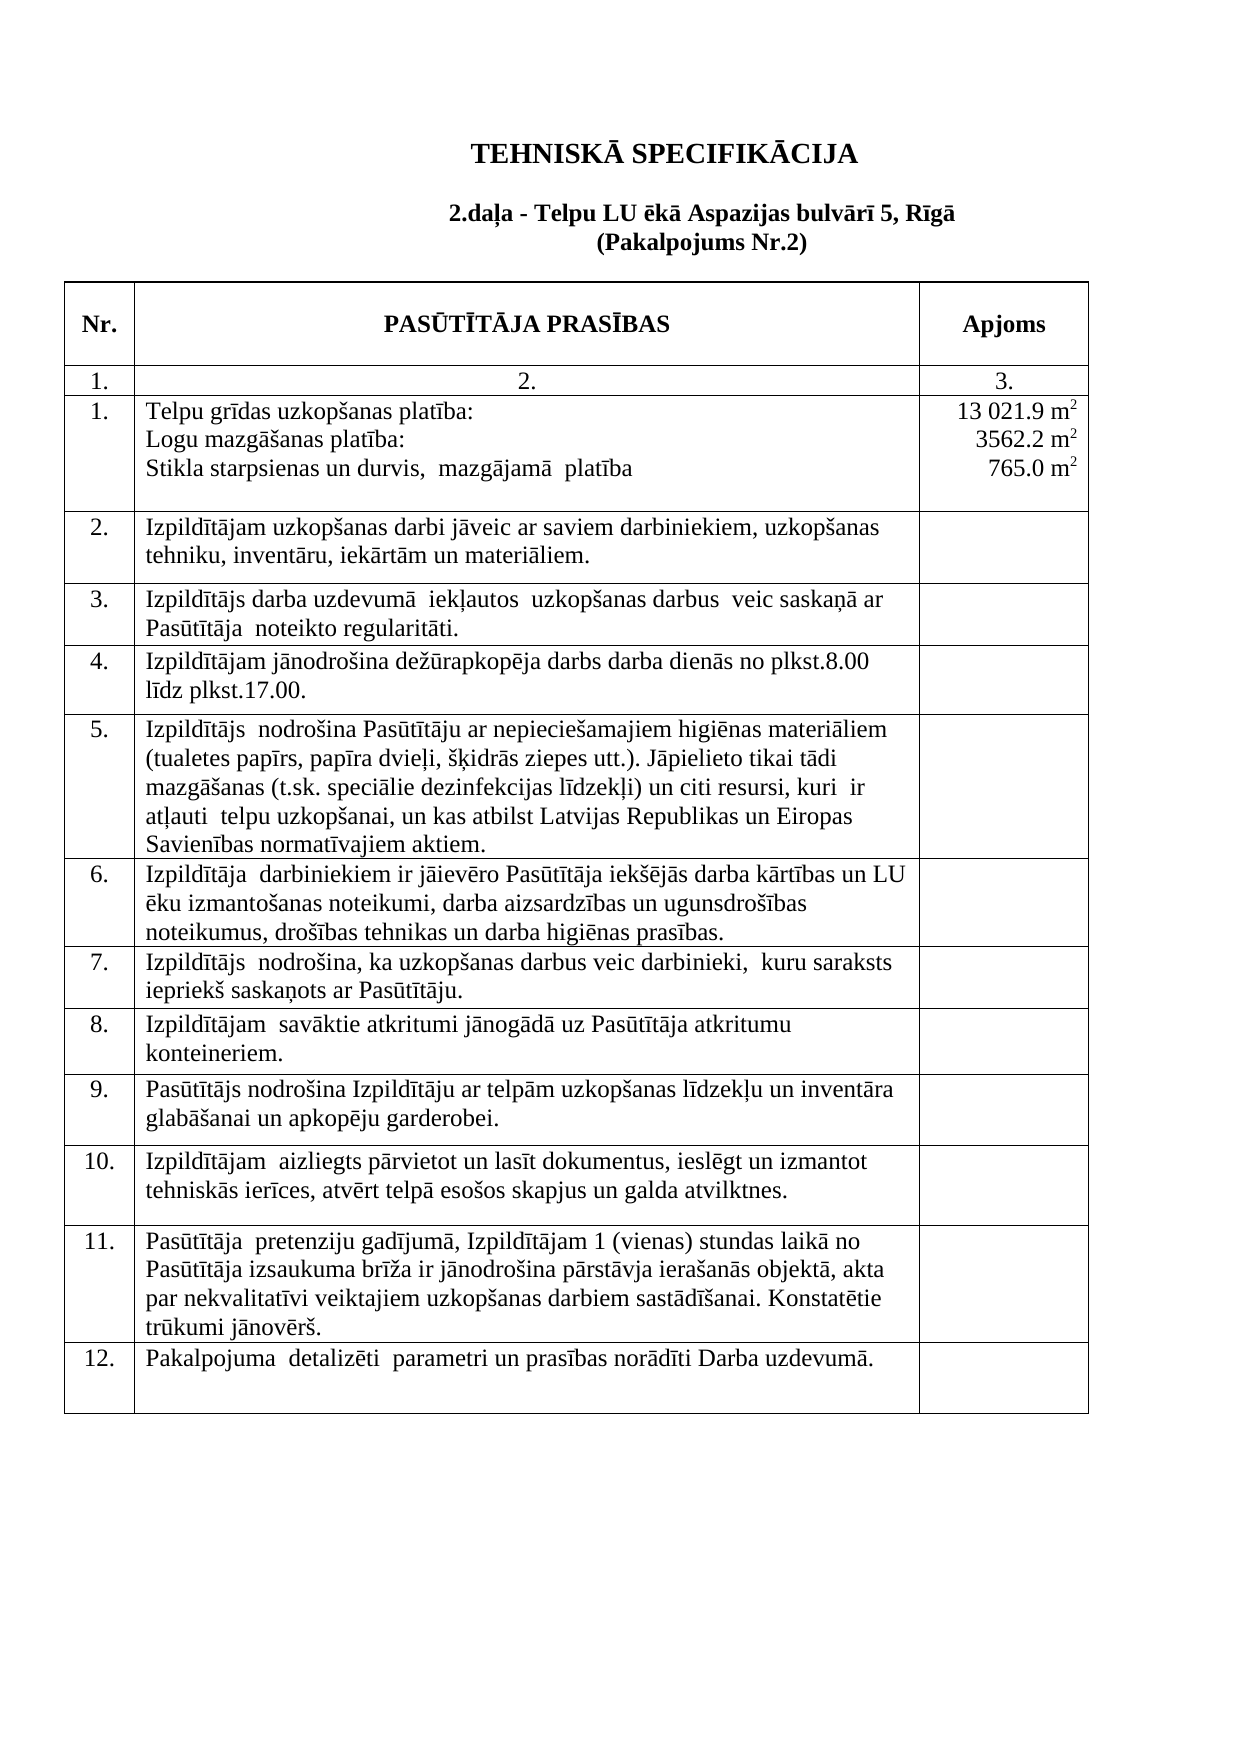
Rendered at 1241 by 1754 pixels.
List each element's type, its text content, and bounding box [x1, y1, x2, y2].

table_cell Izpildītājam savāktie atkritumi jānogādā uz Pasūtītāja atkritumu konteineriem. [135, 1009, 919, 1073]
table_cell Telpu grīdas uzkopšanas platība: Logu mazgāšanas platība: Stikla starpsienas un durvis, mazgājamā platība [135, 396, 919, 511]
table_cell Izpildītājs nodrošina, ka uzkopšanas darbus veic darbinieki, kuru saraksts iepriekš saskaņots ar Pasūtītāju. [135, 947, 919, 1008]
table_cell 6. [65, 859, 134, 946]
text TEHNISKĀ SPECIFIKĀCIJA [177, 136, 1152, 170]
table_cell 10. [65, 1146, 134, 1225]
table_cell 13 021.9 m2 3562.2 m2 765.0 m2 [920, 396, 1088, 511]
text (Pakalpojums Nr.2) [252, 227, 1152, 256]
table_cell 8. [65, 1009, 134, 1073]
table_cell [920, 1343, 1088, 1413]
table_cell Izpildītājs darba uzdevumā iekļautos uzkopšanas darbus veic saskaņā ar Pasūtītāja noteikto regularitāti. [135, 584, 919, 645]
table_cell [920, 512, 1088, 583]
table_cell 2. [135, 366, 919, 395]
table_cell [920, 1009, 1088, 1073]
table_cell Izpildītāja darbiniekiem ir jāievēro Pasūtītāja iekšējās darba kārtības un LU ēku izmantošanas noteikumi, darba aizsardzības un ugunsdrošības noteikumus, drošības tehnikas un darba higiēnas prasības. [135, 859, 919, 946]
table_cell [920, 859, 1088, 946]
table_header Nr. [65, 283, 134, 365]
text 2.daļa - Telpu LU ēkā Aspazijas bulvārī 5, Rīgā [252, 198, 1152, 227]
table_cell 11. [65, 1226, 134, 1342]
table_cell 2. [65, 512, 134, 583]
table_cell [920, 584, 1088, 645]
table_cell 1. [65, 366, 134, 395]
table_cell [920, 1226, 1088, 1342]
table_cell 3. [920, 366, 1088, 395]
table_cell 5. [65, 715, 134, 858]
table_cell 4. [65, 646, 134, 713]
table_cell Pasūtītājs nodrošina Izpildītāju ar telpām uzkopšanas līdzekļu un inventāra glabāšanai un apkopēju garderobei. [135, 1075, 919, 1145]
table_header Apjoms [920, 283, 1088, 365]
table_cell Izpildītājs nodrošina Pasūtītāju ar nepieciešamajiem higiēnas materiāliem (tualetes papīrs, papīra dvieļi, šķidrās ziepes utt.). Jāpielieto tikai tādi mazgāšanas (t.sk. speciālie dezinfekcijas līdzekļi) un citi resursi, kuri ir atļauti telpu uzkopšanai, un kas atbilst Latvijas Republikas un Eiropas Savienības normatīvajiem aktiem. [135, 715, 919, 858]
table_cell 12. [65, 1343, 134, 1413]
table_cell 9. [65, 1075, 134, 1145]
table_cell [920, 646, 1088, 713]
table_cell [920, 1146, 1088, 1225]
table_cell Pasūtītāja pretenziju gadījumā, Izpildītājam 1 (vienas) stundas laikā no Pasūtītāja izsaukuma brīža ir jānodrošina pārstāvja ierašanās objektā, akta par nekvalitatīvi veiktajiem uzkopšanas darbiem sastādīšanai. Konstatētie trūkumi jānovērš. [135, 1226, 919, 1342]
table_cell Izpildītājam uzkopšanas darbi jāveic ar saviem darbiniekiem, uzkopšanas tehniku, inventāru, iekārtām un materiāliem. [135, 512, 919, 583]
table_cell 1. [65, 396, 134, 511]
table_cell 7. [65, 947, 134, 1008]
table_cell Izpildītājam jānodrošina dežūrapkopēja darbs darba dienās no plkst.8.00 līdz plkst.17.00. [135, 646, 919, 713]
table_cell [920, 715, 1088, 858]
table_header PASŪTĪTĀJA PRASĪBAS [135, 283, 919, 365]
table_cell 3. [65, 584, 134, 645]
table_cell [920, 1075, 1088, 1145]
table_cell [920, 947, 1088, 1008]
table_cell Izpildītājam aizliegts pārvietot un lasīt dokumentus, ieslēgt un izmantot tehniskās ierīces, atvērt telpā esošos skapjus un galda atvilktnes. [135, 1146, 919, 1225]
table_cell Pakalpojuma detalizēti parametri un prasības norādīti Darba uzdevumā. [135, 1343, 919, 1413]
